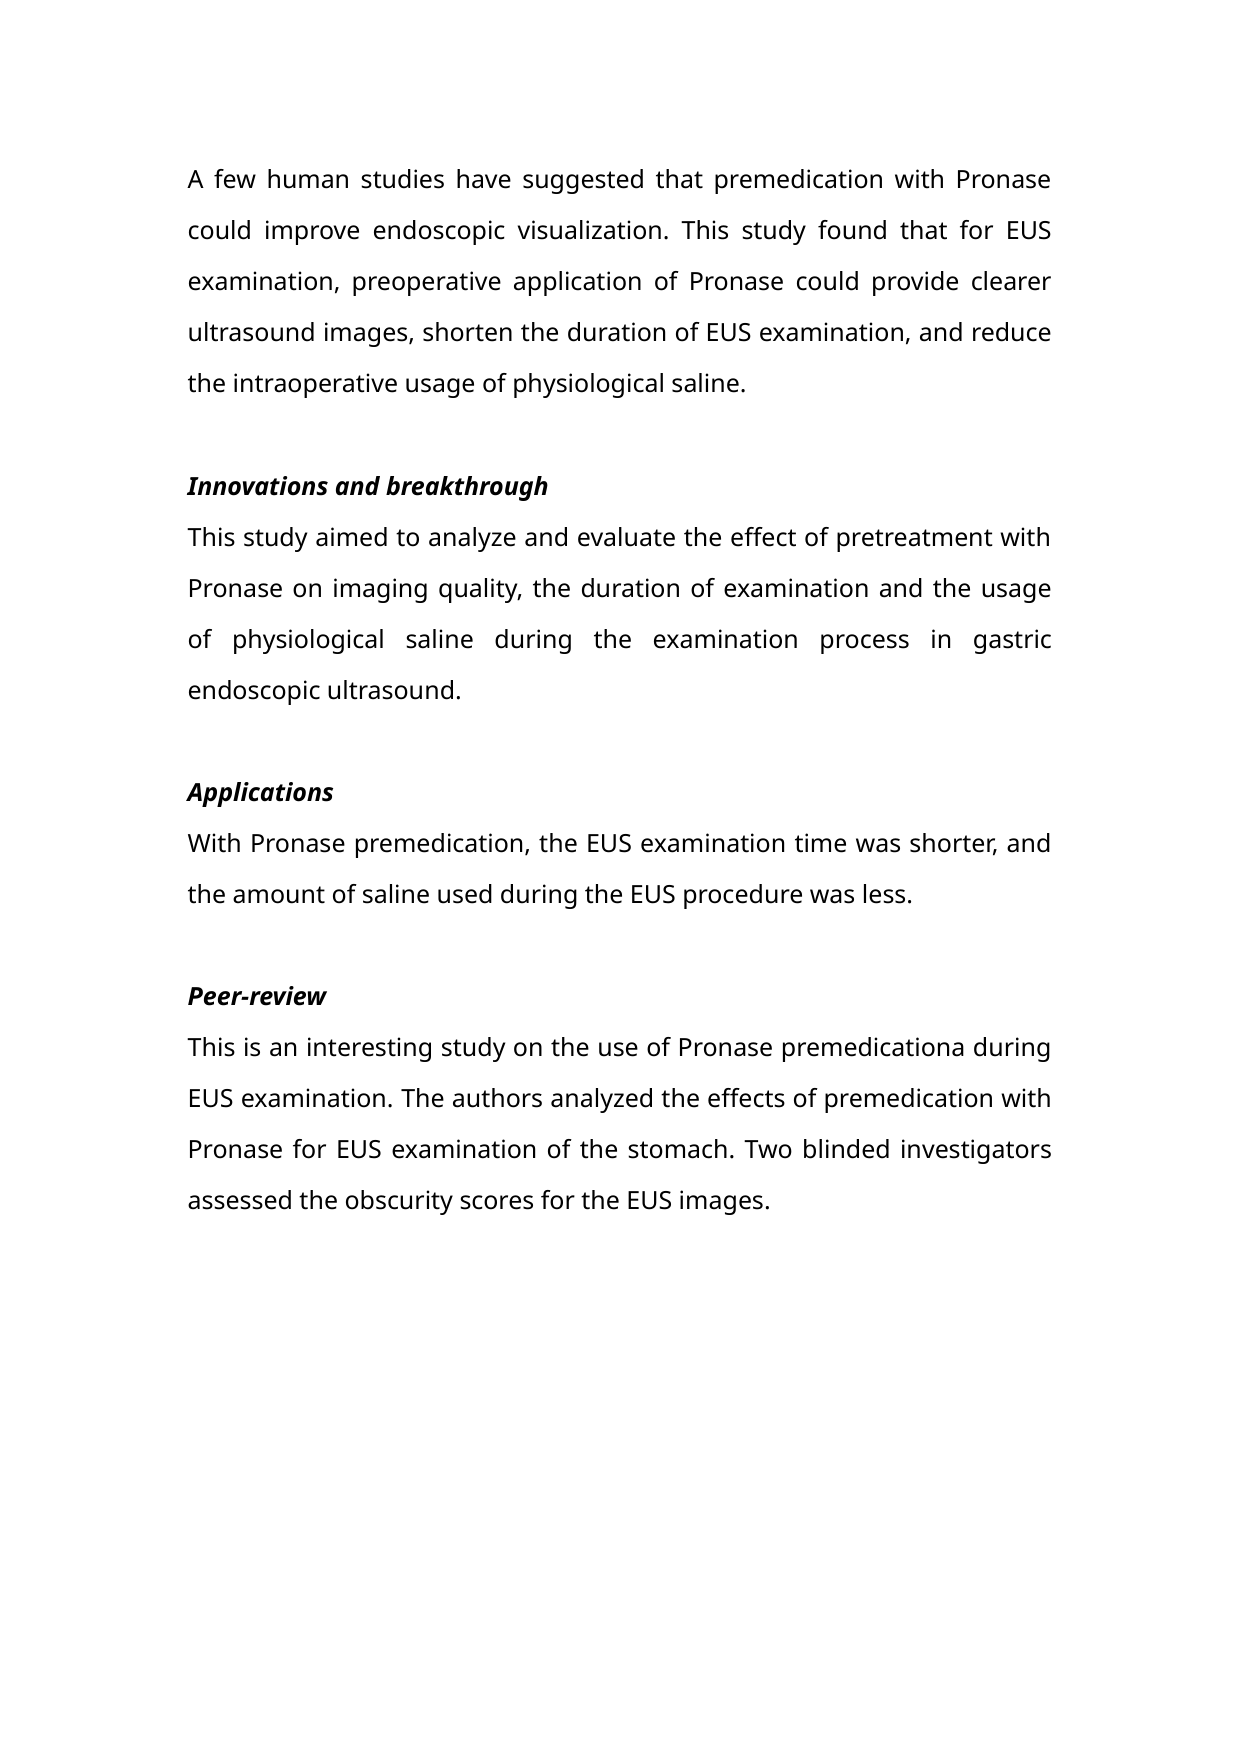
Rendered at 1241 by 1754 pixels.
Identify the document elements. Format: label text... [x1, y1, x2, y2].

text A few human studies have suggested that premedication with Pronase could improve endoscopic visualization. This study found that for EUS examination, preoperative application of Pronase could provide clearer ultrasound images, shorten the duration of EUS examination, and reduce the intraoperative usage of physiological saline. [187, 162, 1053, 400]
text This is an interesting study on the use of Pronase premedicationa during EUS examination. the authors analyzed the effects of premedication with Pronase for EUS examination of the stomach. Two blinded investigators assessed the obscurity scores for the EUS images. [187, 1030, 1053, 1217]
text Peer-review [187, 979, 1053, 1013]
text With Pronase premedication, the EUS examination time was shorter, and the amount of saline used during the EUS procedure was less. [187, 826, 1053, 911]
text Innovations and breakthrough [187, 468, 1053, 502]
text This study aimed to analyze and evaluate the effect of pretreatment with Pronase on imaging quality, the duration of examination and the usage of physiological saline during the examination process in gastric endoscopic ultrasound. [187, 519, 1053, 706]
text Applications [187, 774, 1053, 808]
